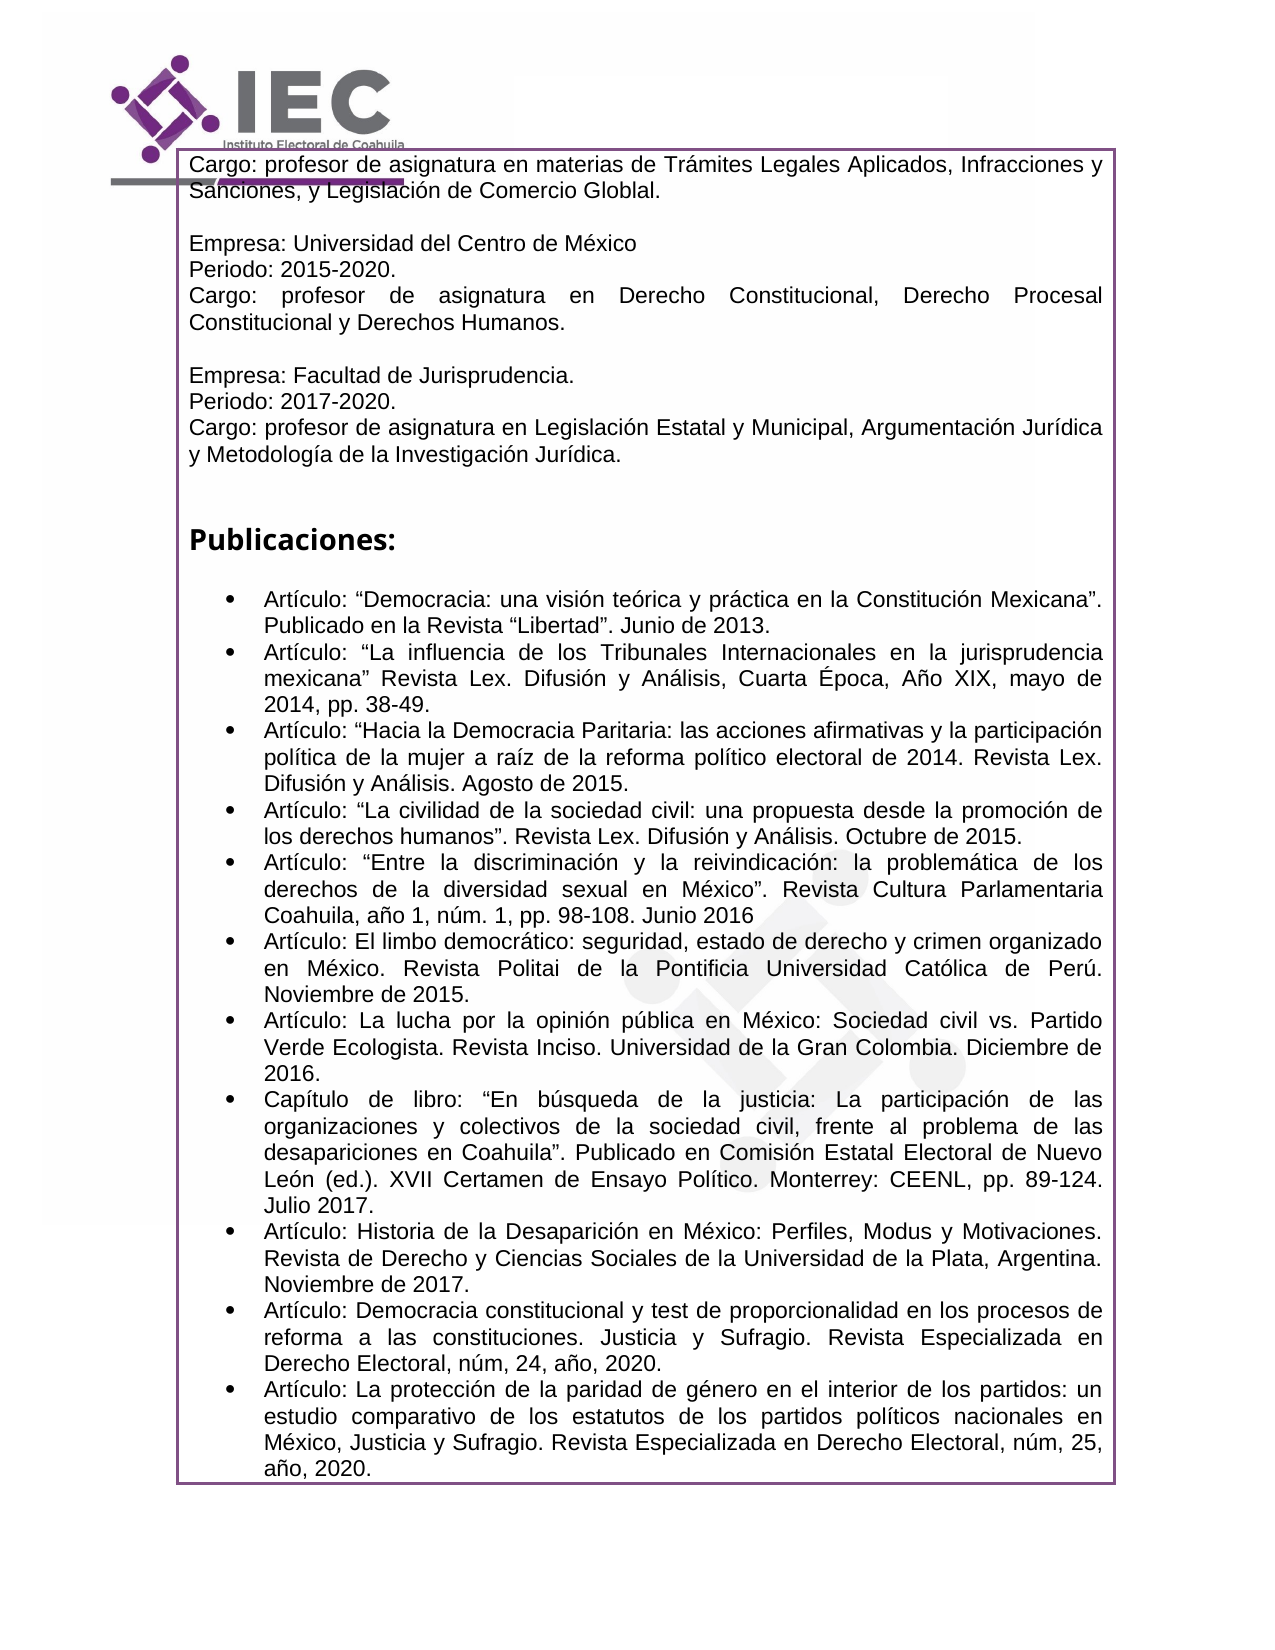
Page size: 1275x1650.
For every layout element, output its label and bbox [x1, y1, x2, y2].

table_header [179, 151, 1113, 1482]
picture [42, 12, 1035, 1225]
